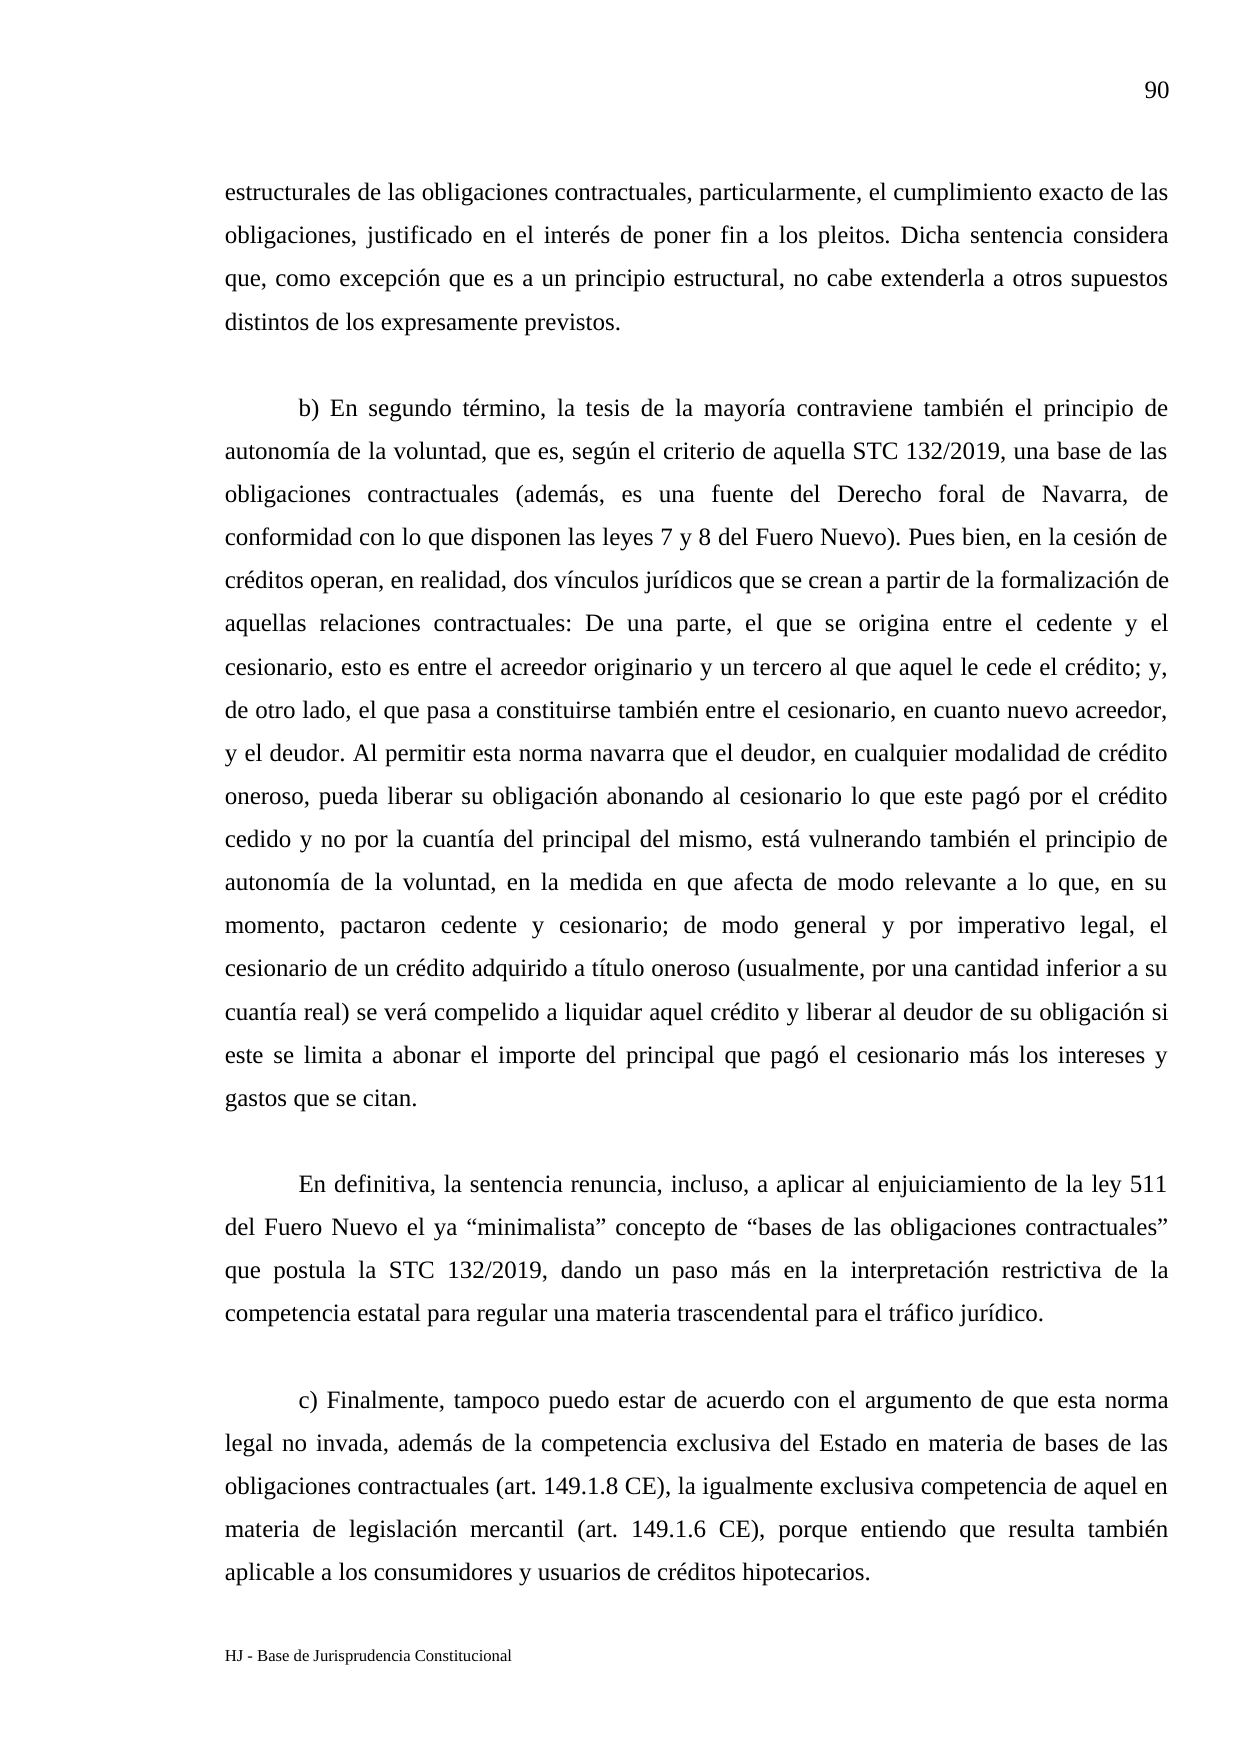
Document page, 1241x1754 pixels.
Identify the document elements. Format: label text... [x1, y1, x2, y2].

text En definitiva, la sentencia renuncia, incluso, a aplicar al enjuiciamiento de la ley 511 del Fuero Nuevo el ya “minimalista” concepto de “bases de las obligaciones contractuales” que postula la STC 132/2019, dando un paso más en la interpretación restrictiva de la competencia estatal para regular una materia trascendental para el tráfico jurídico. [224, 1169, 1169, 1327]
text b) En segundo término, la tesis de la mayoría contraviene también el principio de autonomía de la voluntad, que es, según el criterio de aquella STC 132/2019, una base de las obligaciones contractuales (además, es una fuente del Derecho foral de Navarra, de conformidad con lo que disponen las leyes 7 y 8 del Fuero Nuevo). Pues bien, en la cesión de créditos operan, en realidad, dos vínculos jurídicos que se crean a partir de la formalización de aquellas relaciones contractuales: De una parte, el que se origina entre el cedente y el cesionario, esto es entre el acreedor originario y un tercero al que aquel le cede el crédito; y, de otro lado, el que pasa a constituirse también entre el cesionario, en cuanto nuevo acreedor, y el deudor. Al permitir esta norma navarra que el deudor, en cualquier modalidad de crédito oneroso, pueda liberar su obligación abonando al cesionario lo que este pagó por el crédito cedido y no por la cuantía del principal del mismo, está vulnerando también el principio de autonomía de la voluntad, en la medida en que afecta de modo relevante a lo que, en su momento, pactaron cedente y cesionario; de modo general y por imperativo legal, el cesionario de un crédito adquirido a título oneroso (usualmente, por una cantidad inferior a su cuantía real) se verá compelido a liquidar aquel crédito y liberar al deudor de su obligación si este se limita a abonar el importe del principal que pagó el cesionario más los intereses y gastos que se citan. [224, 393, 1169, 1112]
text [224, 177, 1169, 335]
text c) Finalmente, tampoco puedo estar de acuerdo con el argumento de que esta norma legal no invada, además de la competencia exclusiva del Estado en materia de bases de las obligaciones contractuales (art. 149.1.8 CE), la igualmente exclusiva competencia de aquel en materia de legislación mercantil (art. 149.1.6 CE), porque entiendo que resulta también aplicable a los consumidores y usuarios de créditos hipotecarios. [224, 1385, 1169, 1586]
